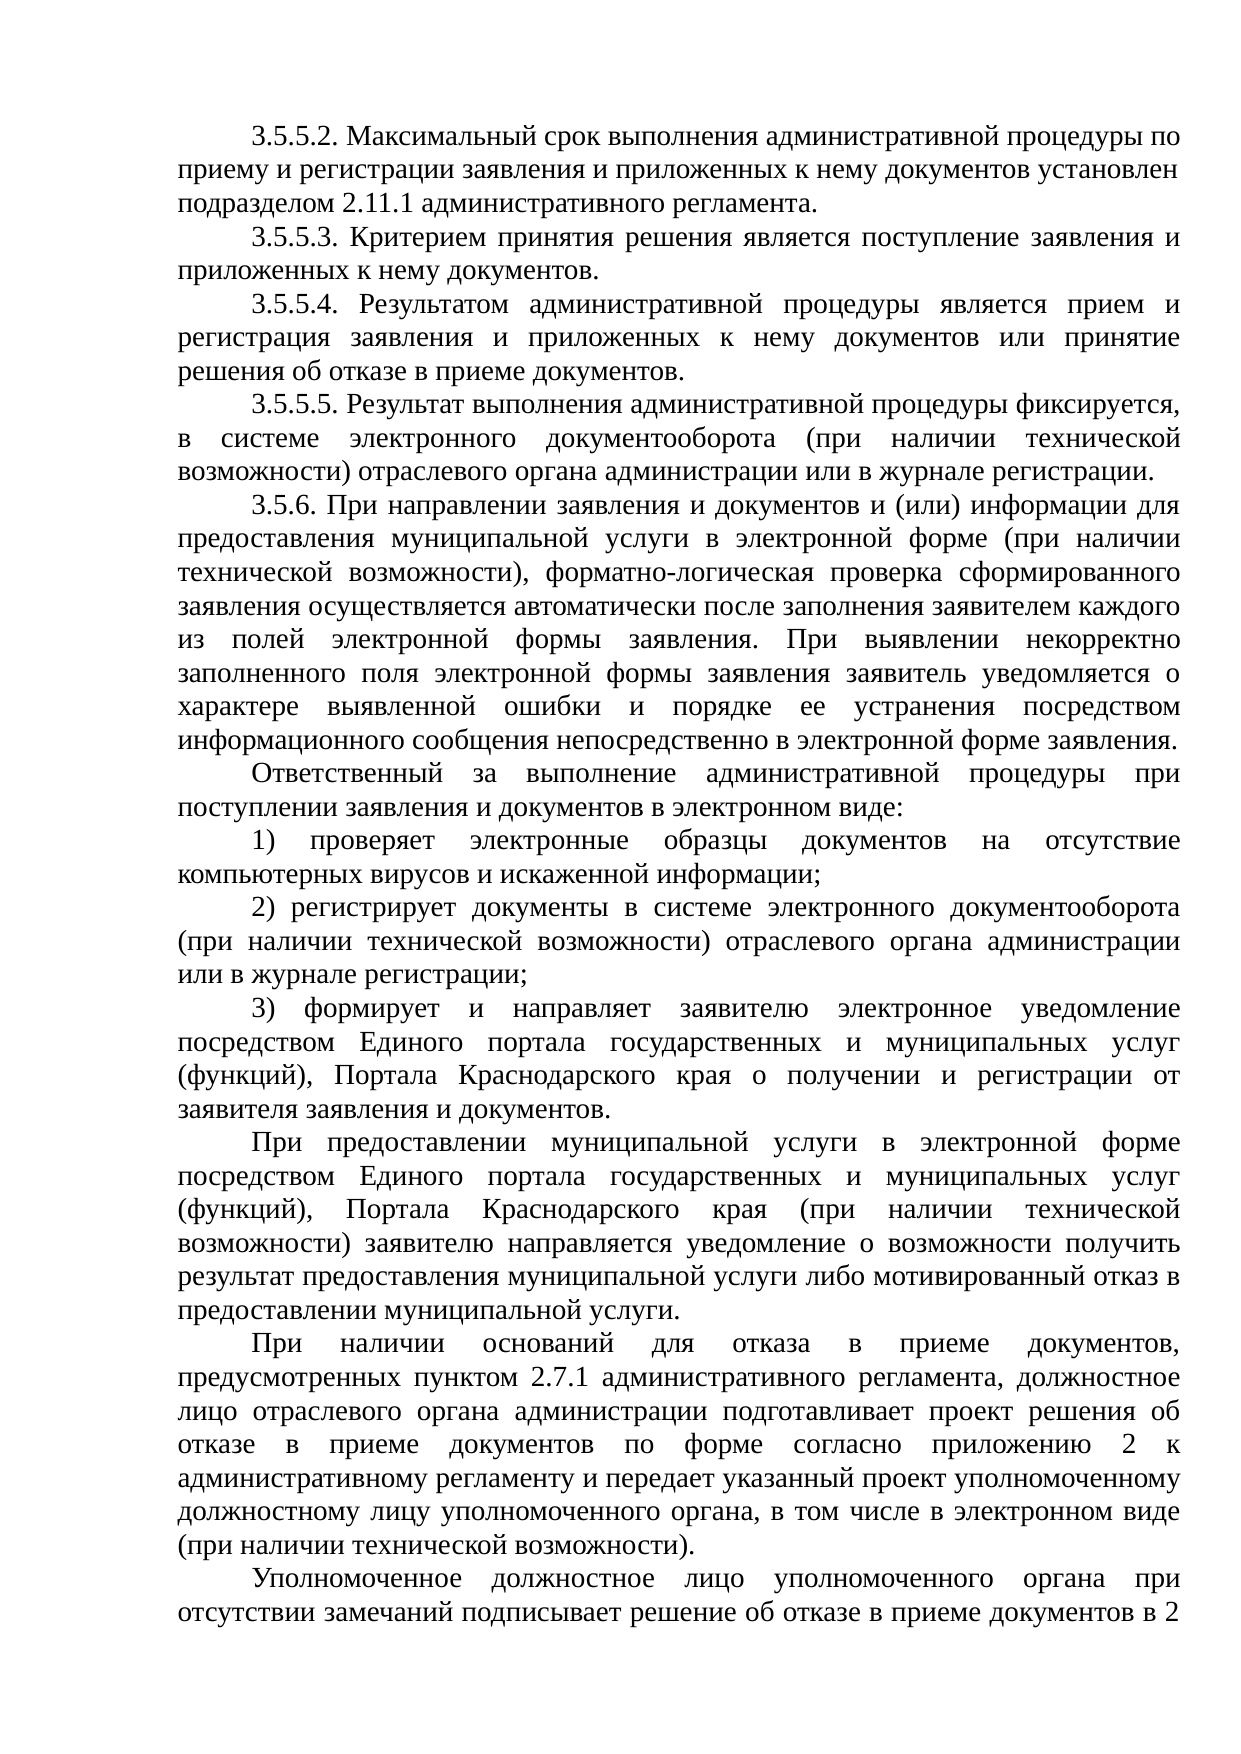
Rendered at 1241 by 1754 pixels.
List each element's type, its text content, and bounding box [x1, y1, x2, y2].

text подразделом 2.11.1 административного регламента. [177, 185, 1181, 219]
text 3.5.5.4. Результатом административной процедуры является прием и регистрация заявления и приложенных к нему документов или принятие решения об отказе в приеме документов. [177, 286, 1181, 386]
text 3.5.5.2. Максимальный срок выполнения административной процедуры по приему и регистрации заявления и приложенных к нему документов установлен [177, 118, 1181, 185]
text При предоставлении муниципальной услуги в электронной форме посредством Единого портала государственных и муниципальных услуг (функций), Портала Краснодарского края (при наличии технической возможности) заявителю направляется уведомление о возможности получить результат предоставления муниципальной услуги либо мотивированный отказ в предоставлении муниципальной услуги. [177, 1124, 1181, 1326]
text 3.5.6. При направлении заявления и документов и (или) информации для предоставления муниципальной услуги в электронной форме (при наличии технической возможности), форматно-логическая проверка сформированного заявления осуществляется автоматически после заполнения заявителем каждого из полей электронной формы заявления. При выявлении некорректно заполненного поля электронной формы заявления заявитель уведомляется о характере выявленной ошибки и порядке ее устранения посредством информационного сообщения непосредственно в электронной форме заявления. [177, 487, 1181, 755]
text 2) регистрирует документы в системе электронного документооборота (при наличии технической возможности) отраслевого органа администрации или в журнале регистрации; [177, 889, 1181, 990]
text Ответственный за выполнение административной процедуры при поступлении заявления и документов в электронном виде: [177, 755, 1181, 822]
text 3.5.5.3. Критерием принятия решения является поступление заявления и приложенных к нему документов. [177, 219, 1181, 286]
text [177, 1560, 1181, 1627]
text 3.5.5.5. Результат выполнения административной процедуры фиксируется, в системе электронного документооборота (при наличии технической возможности) отраслевого органа администрации или в журнале регистрации. [177, 386, 1181, 487]
text 3) формирует и направляет заявителю электронное уведомление посредством Единого портала государственных и муниципальных услуг (функций), Портала Краснодарского края о получении и регистрации от заявителя заявления и документов. [177, 990, 1181, 1124]
text 1) проверяет электронные образцы документов на отсутствие компьютерных вирусов и искаженной информации; [177, 822, 1181, 889]
text При наличии оснований для отказа в приеме документов, предусмотренных пунктом 2.7.1 административного регламента, должностное лицо отраслевого органа администрации подготавливает проект решения об отказе в приеме документов по форме согласно приложению 2 к административному регламенту и передает указанный проект уполномоченному должностному лицу уполномоченного органа, в том числе в электронном виде (при наличии технической возможности). [177, 1326, 1181, 1560]
